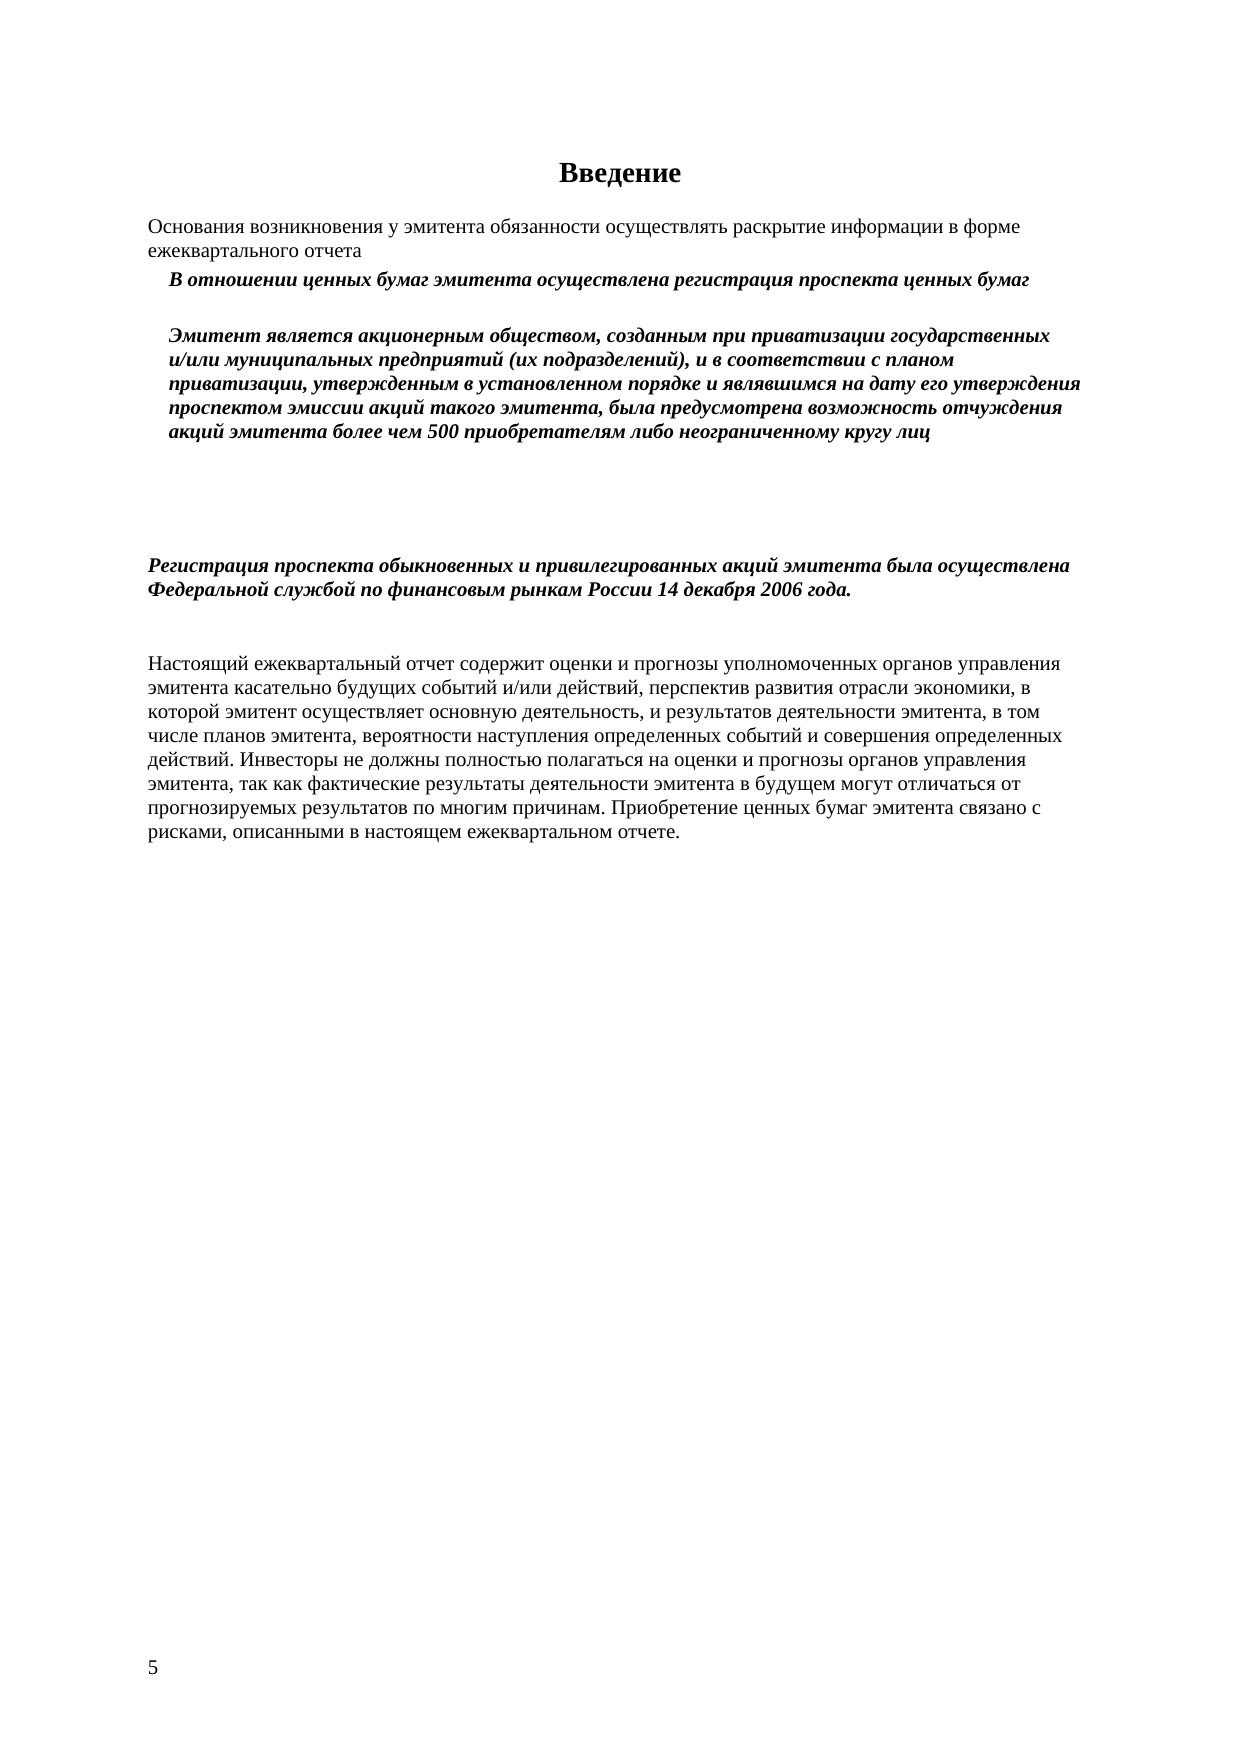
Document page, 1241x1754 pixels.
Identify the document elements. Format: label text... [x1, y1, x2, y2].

subtitle Основания возникновения у эмитента обязанности осуществлять раскрытие информации в форме ежеквартального отчета [148, 214, 1092, 262]
text Эмитент является акционерным обществом, созданным при приватизации государственных и/или муниципальных предприятий (их подразделений), и в соответствии с планом приватизации, утвержденным в установленном порядке и являвшимся на дату его утверждения проспектом эмиссии акций такого эмитента, была предусмотрена возможность отчуждения акций эмитента более чем 500 приобретателям либо неограниченному кругу лиц [168, 323, 1092, 443]
text Настоящий ежеквартальный отчет содержит оценки и прогнозы уполномоченных органов управления эмитента касательно будущих событий и/или действий, перспектив развития отрасли экономики, в которой эмитент осуществляет основную деятельность, и результатов деятельности эмитента, в том числе планов эмитента, вероятности наступления определенных событий и совершения определенных действий. Инвесторы не должны полностью полагаться на оценки и прогнозы органов управления эмитента, так как фактические результаты деятельности эмитента в будущем могут отличаться от прогнозируемых результатов по многим причинам. Приобретение ценных бумаг эмитента связано с рисками, описанными в настоящем ежеквартальном отчете. [148, 651, 1092, 843]
text Регистрация проспекта обыкновенных и привилегированных акций эмитента была осуществлена Федеральной службой по финансовым рынкам России 14 декабря 2006 года. [148, 553, 1092, 626]
text В отношении ценных бумаг эмитента осуществлена регистрация проспекта ценных бумаг [168, 266, 1092, 291]
subtitle Введение [148, 156, 1092, 189]
